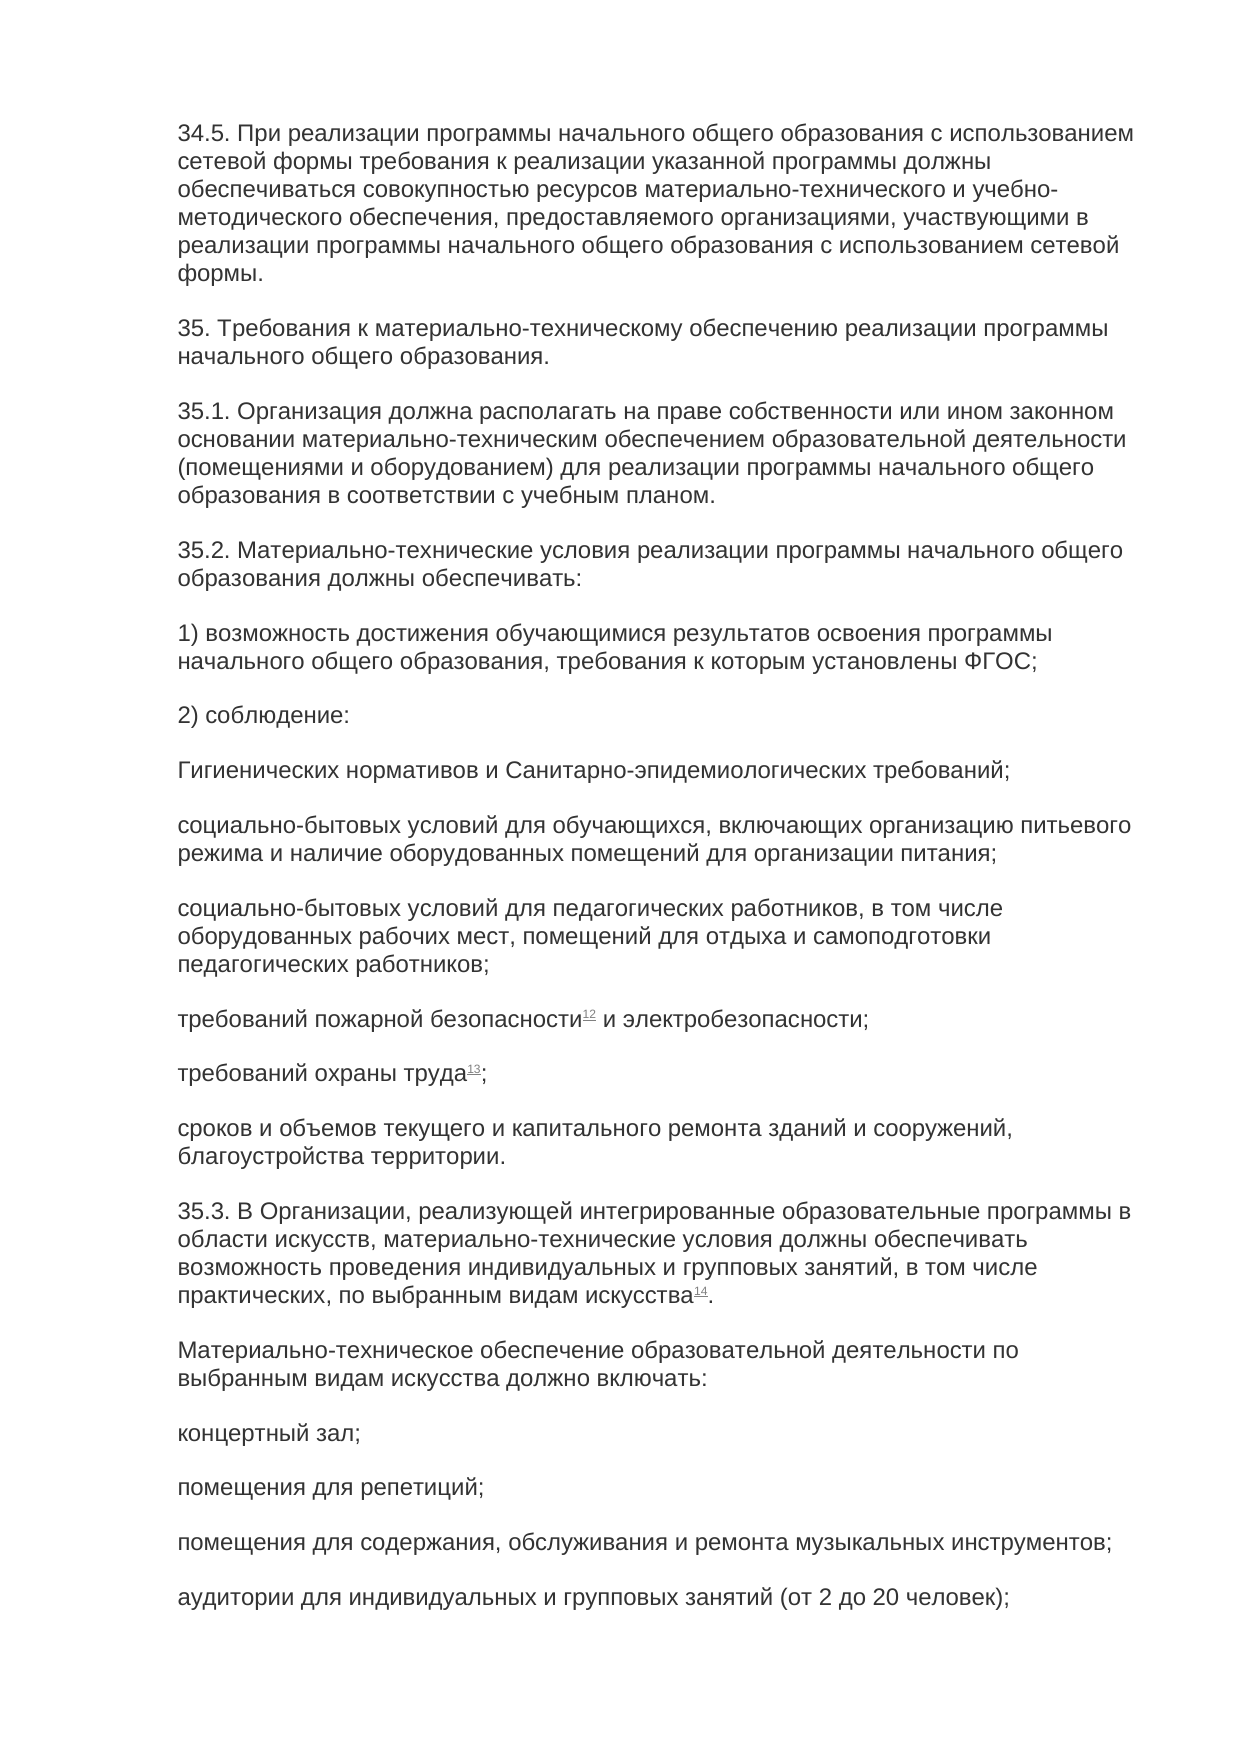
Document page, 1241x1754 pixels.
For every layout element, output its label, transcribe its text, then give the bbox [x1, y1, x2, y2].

text концертный зал; [177, 1418, 1152, 1446]
text 34.5. При реализации программы начального общего образования с использованием сетевой формы требования к реализации указанной программы должны обеспечиваться совокупностью ресурсов материально-технического и учебно-методического обеспечения, предоставляемого организациями, участвующими в реализации программы начального общего образования с использованием сетевой формы. [177, 118, 1152, 287]
text сроков и объемов текущего и капитального ремонта зданий и сооружений, благоустройства территории. [177, 1113, 1152, 1170]
text социально-бытовых условий для обучающихся, включающих организацию питьевого режима и наличие оборудованных помещений для организации питания; [177, 810, 1152, 867]
text 35.3. В Организации, реализующей интегрированные образовательные программы в области искусств, материально-технические условия должны обеспечивать возможность проведения индивидуальных и групповых занятий, в том числе практических, по выбранным видам искусства14. [177, 1196, 1152, 1309]
text Материально-техническое обеспечение образовательной деятельности по выбранным видам искусства должно включать: [177, 1335, 1152, 1392]
text требований пожарной безопасности12 и электробезопасности; [177, 1004, 1152, 1032]
text аудитории для индивидуальных и групповых занятий (от 2 до 20 человек); [177, 1582, 1152, 1610]
text помещения для содержания, обслуживания и ремонта музыкальных инструментов; [177, 1527, 1152, 1556]
text требований охраны труда13; [177, 1059, 1152, 1087]
text 35. Требования к материально-техническому обеспечению реализации программы начального общего образования. [177, 313, 1152, 370]
text 1) возможность достижения обучающимися результатов освоения программы начального общего образования, требования к которым установлены ФГОС; [177, 618, 1152, 674]
text социально-бытовых условий для педагогических работников, в том числе оборудованных рабочих мест, помещений для отдыха и самоподготовки педагогических работников; [177, 893, 1152, 977]
text помещения для репетиций; [177, 1473, 1152, 1501]
text 2) соблюдение: [177, 701, 1152, 729]
text 35.2. Материально-технические условия реализации программы начального общего образования должны обеспечивать: [177, 535, 1152, 592]
text Гигиенических нормативов и Санитарно-эпидемиологических требований; [177, 756, 1152, 784]
text 35.1. Организация должна располагать на праве собственности или ином законном основании материально-техническим обеспечением образовательной деятельности (помещениями и оборудованием) для реализации программы начального общего образования в соответствии с учебным планом. [177, 396, 1152, 509]
